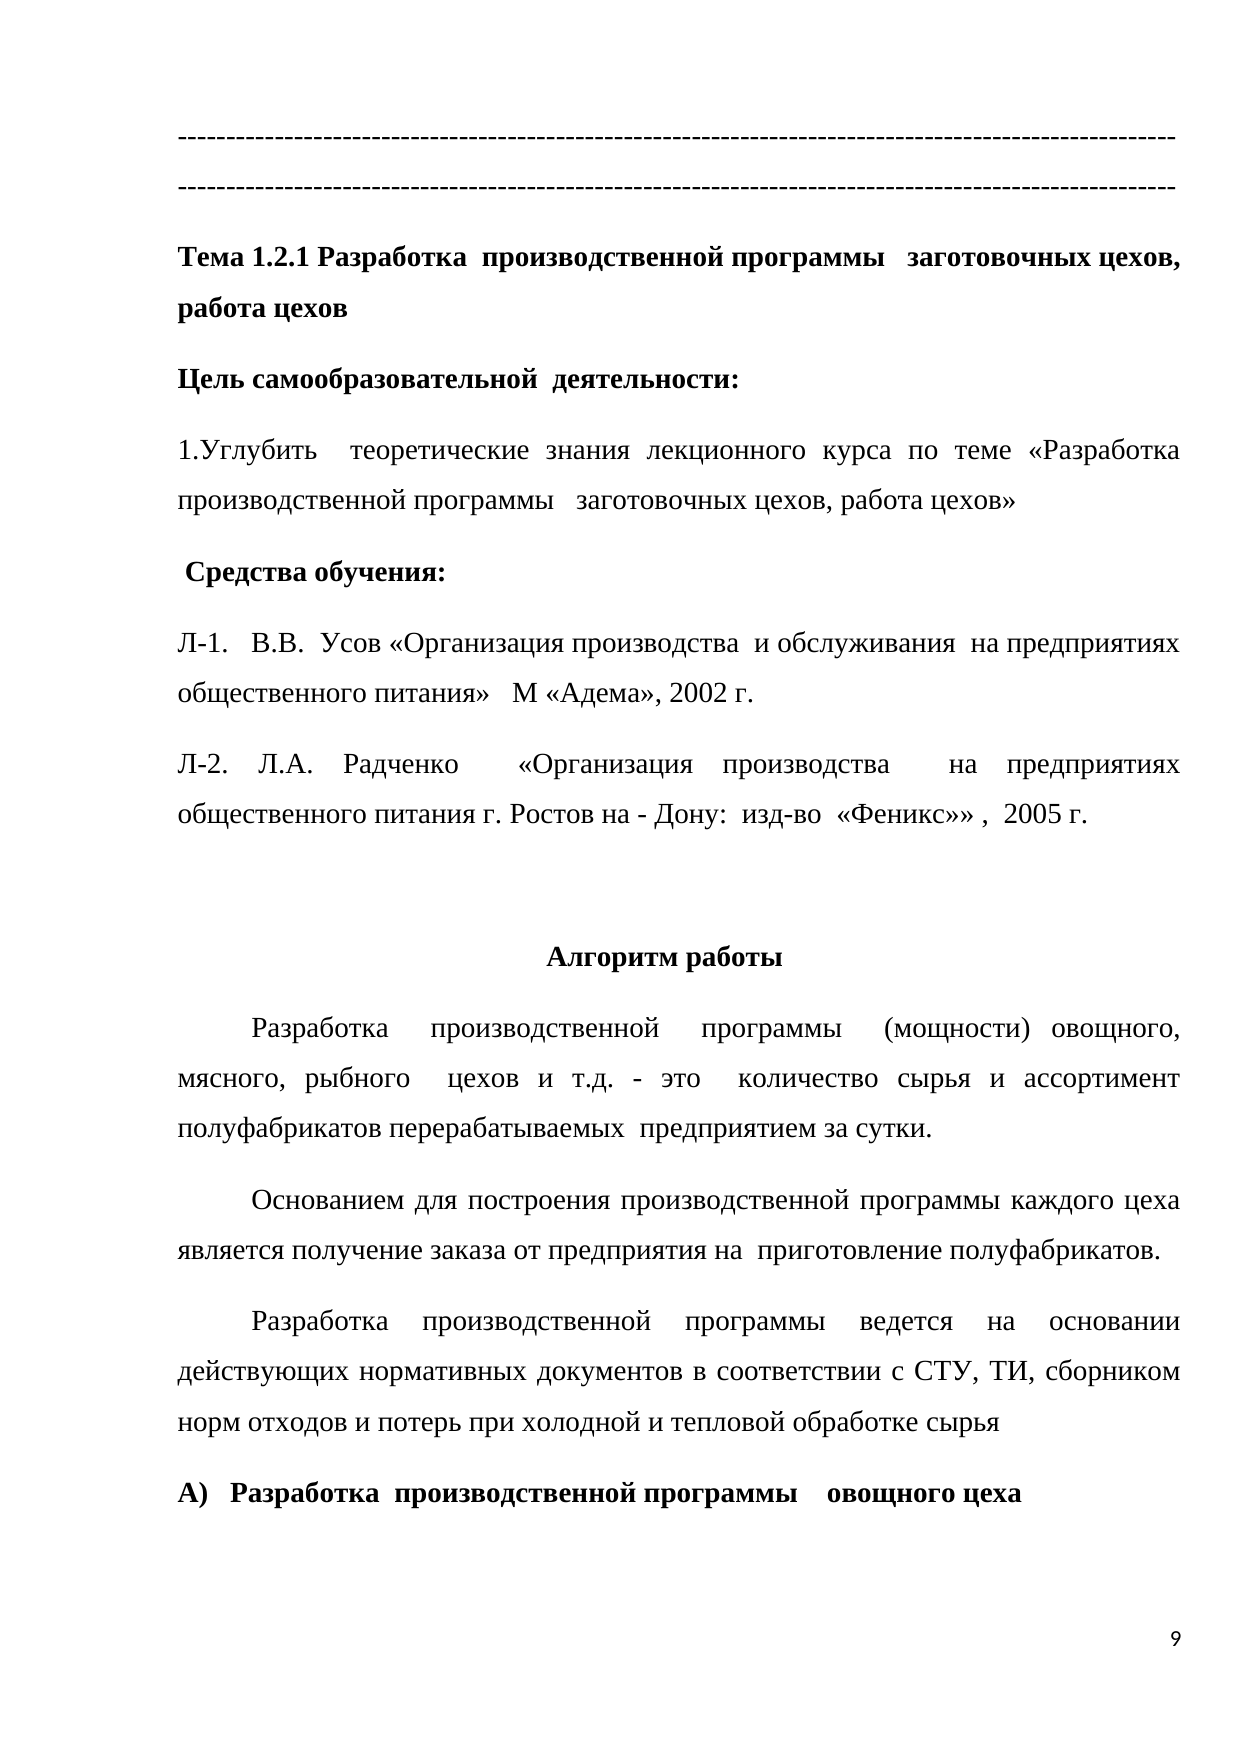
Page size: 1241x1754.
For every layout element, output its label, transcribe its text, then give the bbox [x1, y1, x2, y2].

text Разработка производственной программы ведется на основании действующих нормативных документов в соответствии с СТУ, ТИ, сборником норм отходов и потерь при холодной и тепловой обработке сырья [177, 1303, 1181, 1437]
text Л-2. Л.А. Радченко «Организация производства на предприятиях общественного питания г. Ростов на - Дону: изд-во «Феникс»» , 2005 г. [177, 746, 1181, 830]
text Тема 1.2.1 Разработка производственной программы заготовочных цехов, работа цехов [177, 239, 1181, 323]
text Цель самообразовательной деятельности: [177, 361, 1181, 394]
text Л-1. В.В. Усов «Организация производства и обслуживания на предприятиях общественного питания» М «Адема», 2002 г. [177, 625, 1181, 709]
text Алгоритм работы [177, 939, 1181, 972]
text А) Разработка производственной программы овощного цеха [177, 1475, 1181, 1508]
text Средства обучения: [177, 554, 1181, 587]
list 1.Углубить теоретические знания лекционного курса по теме «Разработка производственной программы заготовочных цехов, работа цехов» [177, 432, 1181, 516]
text Основанием для построения производственной программы каждого цеха является получение заказа от предприятия на приготовление полуфабрикатов. [177, 1182, 1181, 1266]
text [177, 118, 1181, 202]
text Разработка производственной программы (мощности) овощного, мясного, рыбного цехов и т.д. - это количество сырья и ассортимент полуфабрикатов перерабатываемых предприятием за сутки. [177, 1010, 1181, 1144]
